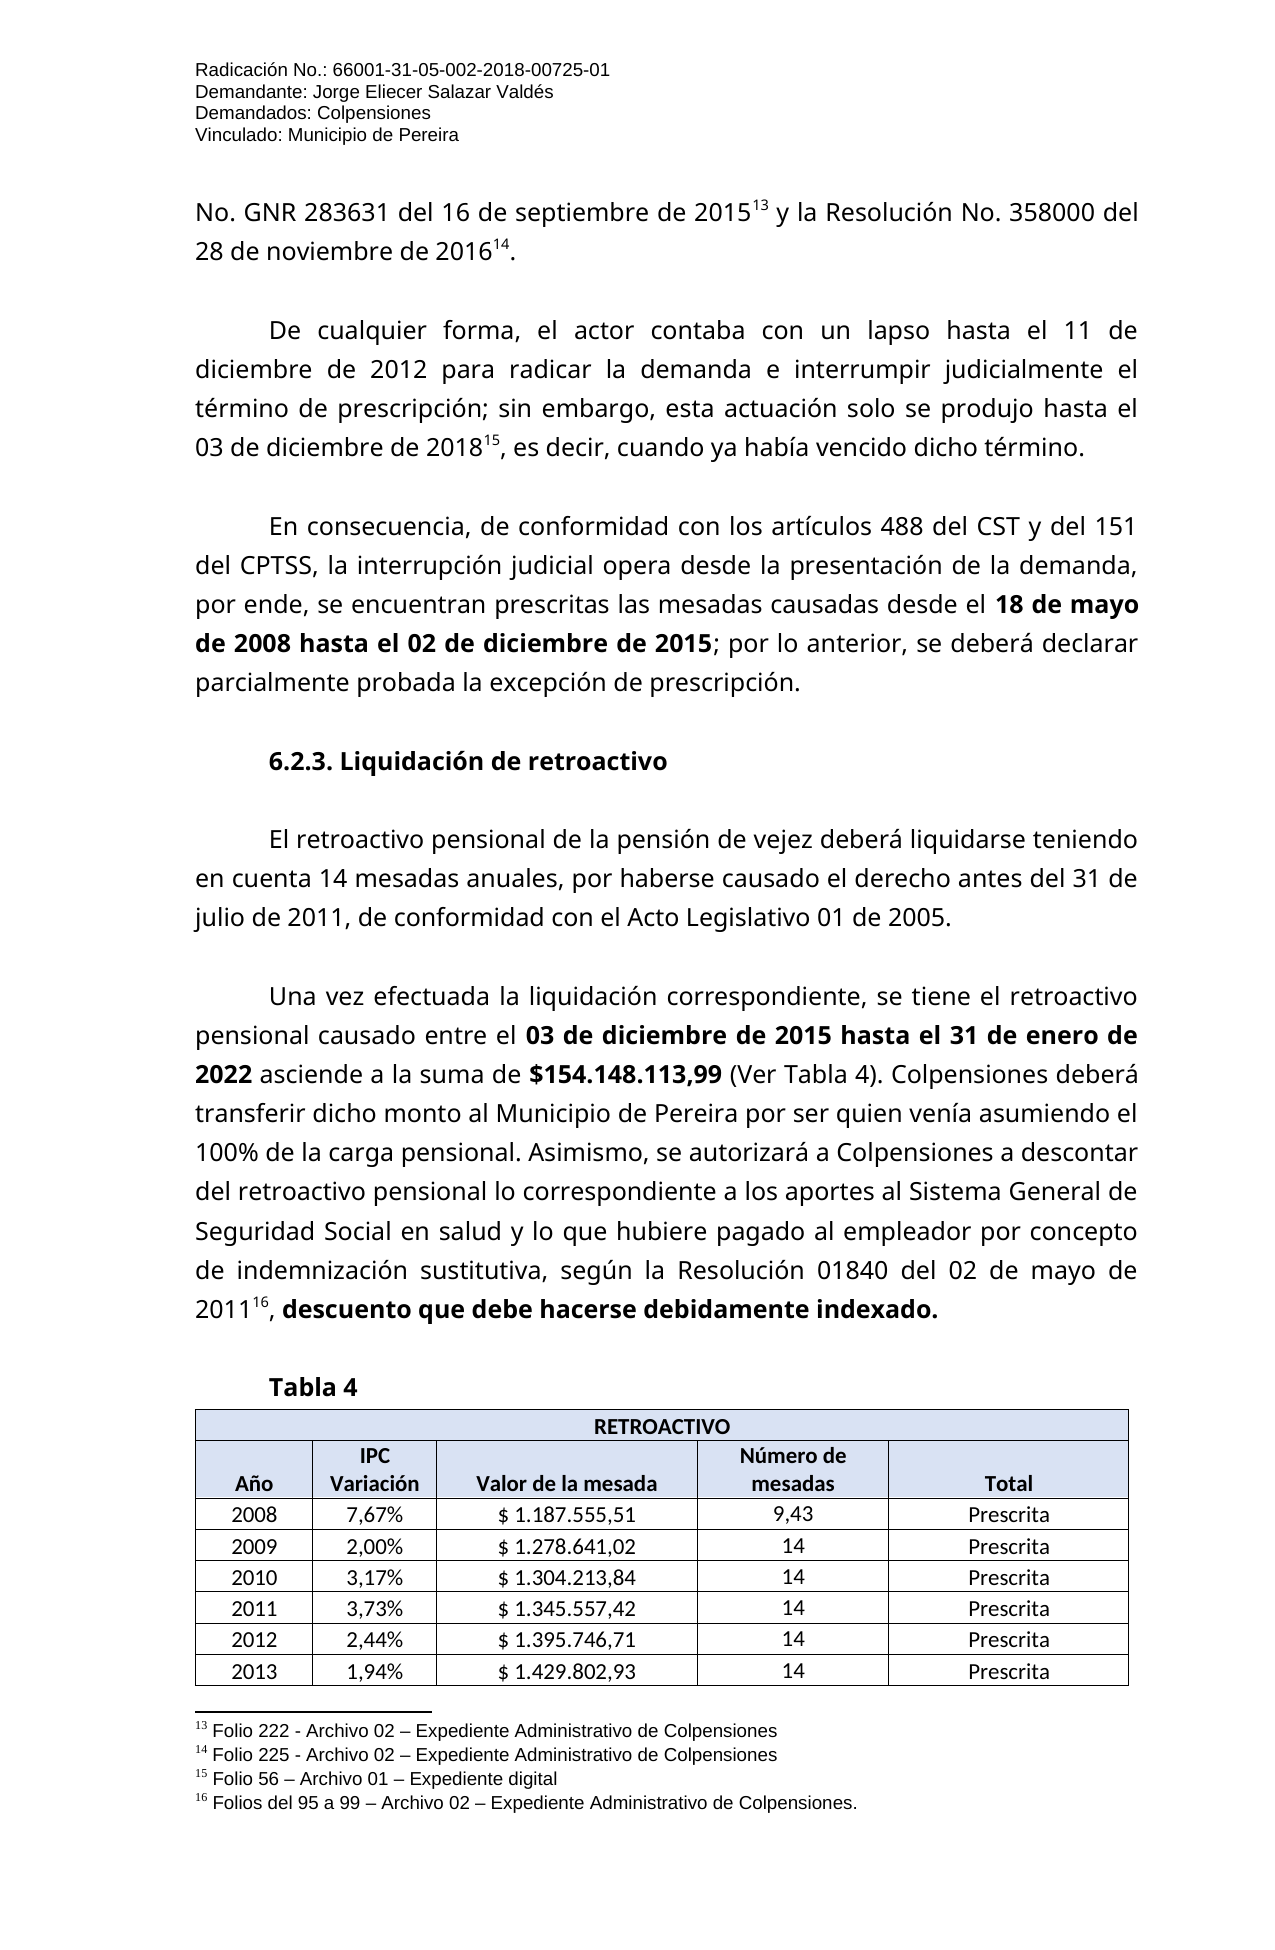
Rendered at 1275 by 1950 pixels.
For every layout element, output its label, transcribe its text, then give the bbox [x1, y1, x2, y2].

table_cell 14 [698, 1655, 888, 1685]
table_cell Prescrita [889, 1499, 1128, 1529]
table_cell Prescrita [889, 1592, 1128, 1622]
table_cell $ 1.429.802,93 [437, 1655, 697, 1685]
table_cell 3,73% [313, 1592, 436, 1622]
table_cell $ 1.187.555,51 [437, 1499, 697, 1529]
table_cell Valor de la mesada [437, 1441, 697, 1497]
table_cell 14 [698, 1530, 888, 1560]
table_cell Total [889, 1441, 1128, 1497]
text 6.2.3. Liquidación de retroactivo [195, 743, 1139, 777]
table_cell $ 1.395.746,71 [437, 1624, 697, 1654]
text En consecuencia, de conformidad con los artículos 488 del CST y del 151 del CPTSS, la interrupción judicial opera desde la presentación de la demanda, por ende, se encuentran prescritas las mesadas causadas desde el 18 de mayo de 2008 hasta el 02 de diciembre de 2015; por lo anterior, se deberá declarar parcialmente probada la excepción de prescripción. [195, 508, 1139, 699]
text Una vez efectuada la liquidación correspondiente, se tiene el retroactivo pensional causado entre el 03 de diciembre de 2015 hasta el 31 de enero de 2022 asciende a la suma de $154.148.113,99 (Ver Tabla 4). Colpensiones deberá transferir dicho monto al Municipio de Pereira por ser quien venía asumiendo el 100% de la carga pensional. Asimismo, se autorizará a Colpensiones a descontar del retroactivo pensional lo correspondiente a los aportes al Sistema General de Seguridad Social en salud y lo que hubiere pagado al empleador por concepto de indemnización sustitutiva, según la Resolución 01840 del 02 de mayo de 2011, descuento que debe hacerse debidamente indexado. [195, 978, 1139, 1326]
table_cell IPC Variación [313, 1441, 436, 1497]
table_cell 2011 [196, 1592, 312, 1622]
table_cell 3,17% [313, 1561, 436, 1591]
table_cell 9,43 [698, 1499, 888, 1529]
table_cell Prescrita [889, 1624, 1128, 1654]
table_cell Número de mesadas [698, 1441, 888, 1497]
table_cell 2009 [196, 1530, 312, 1560]
text El retroactivo pensional de la pensión de vejez deberá liquidarse teniendo en cuenta 14 mesadas anuales, por haberse causado el derecho antes del 31 de julio de 2011, de conformidad con el Acto Legislativo 01 de 2005. [195, 822, 1139, 934]
table_cell 2,44% [313, 1624, 436, 1654]
table_cell 2012 [196, 1624, 312, 1654]
text De cualquier forma, el actor contaba con un lapso hasta el 11 de diciembre de 2012 para radicar la demanda e interrumpir judicialmente el término de prescripción; sin embargo, esta actuación solo se produjo hasta el 03 de diciembre de 2018, es decir, cuando ya había vencido dicho término. [195, 312, 1139, 464]
table_cell 1,94% [313, 1655, 436, 1685]
table_cell 2,00% [313, 1530, 436, 1560]
table_cell $ 1.345.557,42 [437, 1592, 697, 1622]
table_cell Prescrita [889, 1561, 1128, 1591]
table_cell 2010 [196, 1561, 312, 1591]
table_cell 7,67% [313, 1499, 436, 1529]
table_cell Año [196, 1441, 312, 1497]
table_cell $ 1.304.213,84 [437, 1561, 697, 1591]
table_cell 2008 [196, 1499, 312, 1529]
table_cell Prescrita [889, 1530, 1128, 1560]
table_cell Prescrita [889, 1655, 1128, 1685]
text Tabla 4 [195, 1370, 1139, 1404]
table_cell $ 1.278.641,02 [437, 1530, 697, 1560]
table_cell 14 [698, 1592, 888, 1622]
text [195, 195, 1139, 268]
table_cell 14 [698, 1624, 888, 1654]
table_cell 2013 [196, 1655, 312, 1685]
table_cell 14 [698, 1561, 888, 1591]
table_header RETROACTIVO [196, 1410, 1128, 1440]
